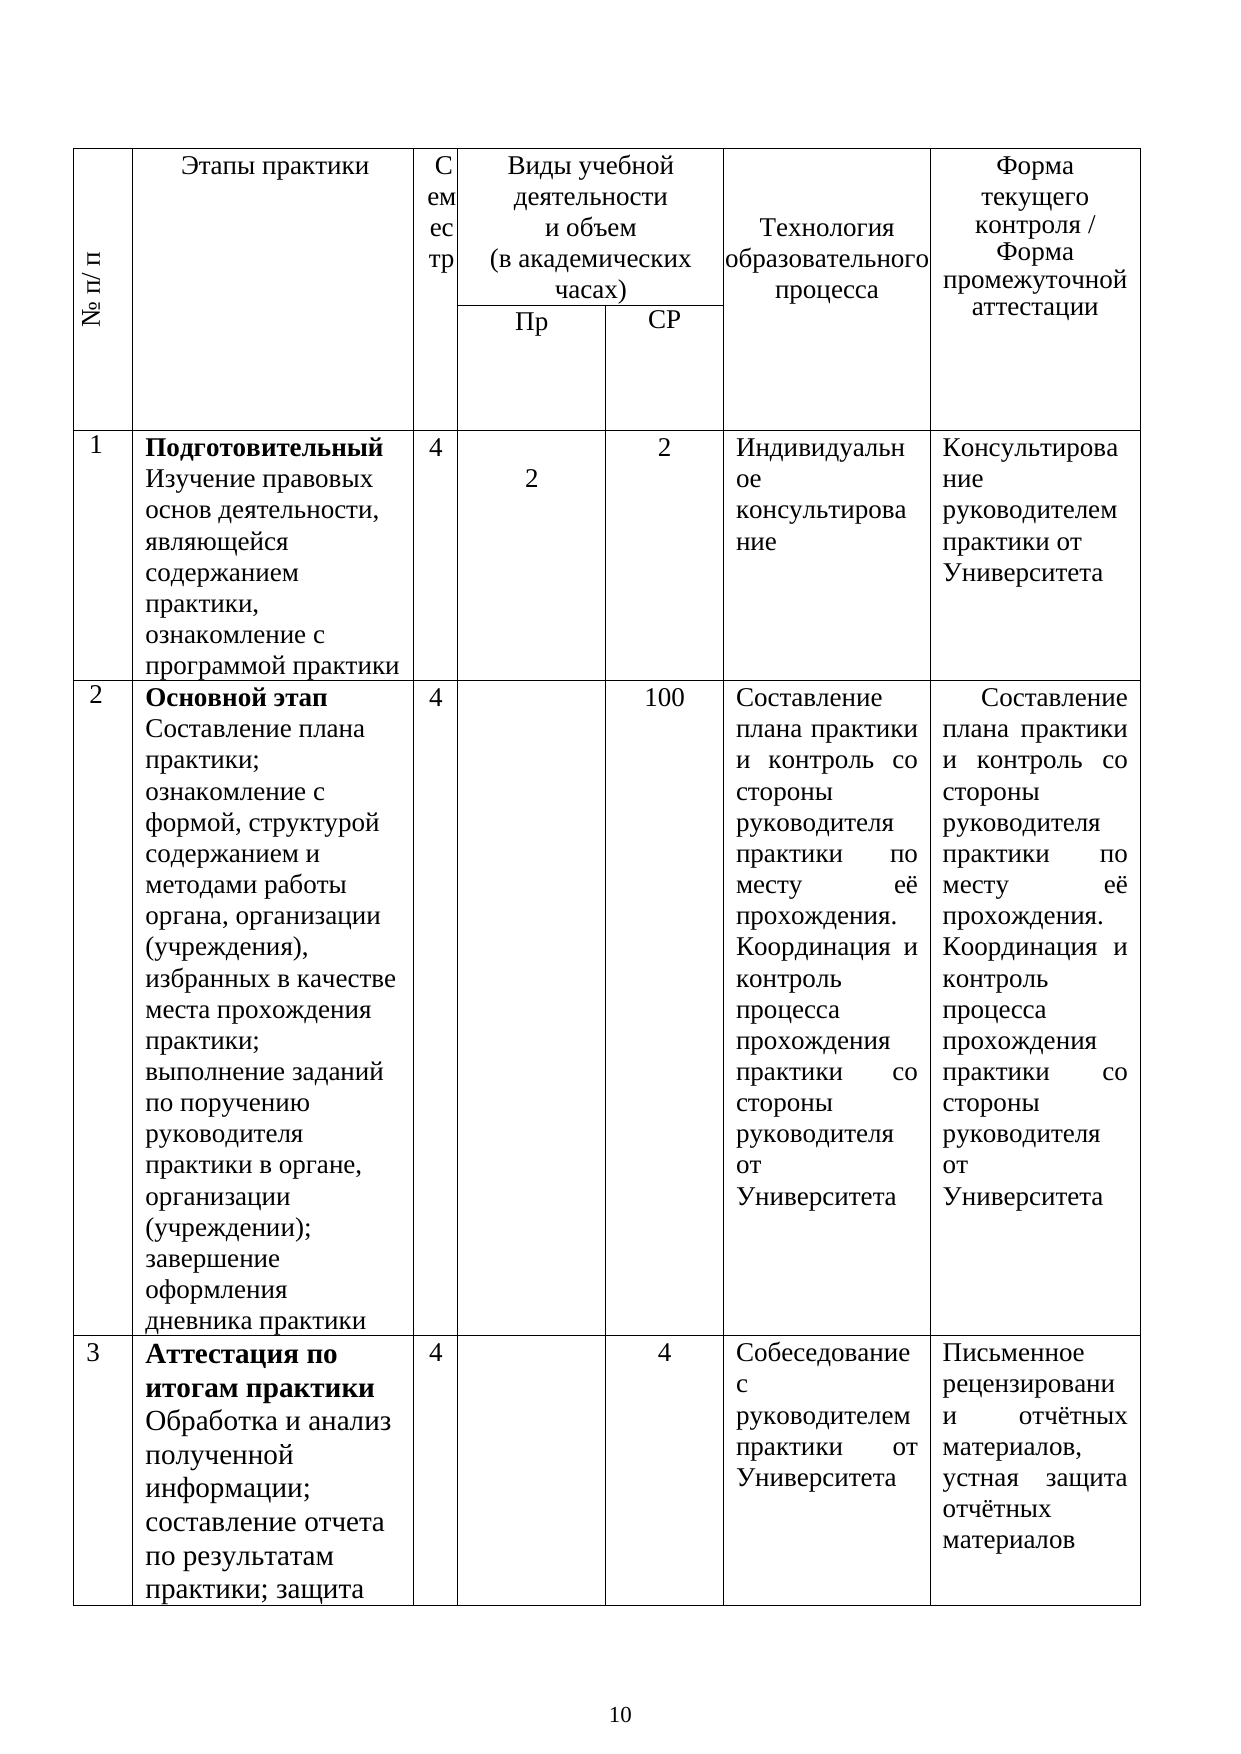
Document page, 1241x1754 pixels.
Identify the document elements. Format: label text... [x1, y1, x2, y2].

table_cell 2 [606, 431, 723, 680]
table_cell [931, 1336, 1140, 1605]
table_header № п/ п [74, 149, 132, 430]
table_header Форма текущего контроля / Форма промежуточной аттестации [931, 149, 1140, 430]
table_cell [458, 681, 605, 1335]
table_cell 2 [74, 681, 132, 1335]
table_cell 1 [74, 431, 132, 680]
table_cell СР [606, 306, 723, 430]
table_cell Пр [458, 306, 605, 430]
table_cell 3 [74, 1336, 132, 1605]
table_cell Основной этап Составление плана практики; ознакомление с формой, структурой содержанием и методами работы органа, организации (учреждения), избранных в качестве места прохождения практики; выполнение заданий по поручению руководителя практики в органе, организации (учреждении); завершение оформления дневника практики [133, 681, 413, 1335]
table_header Этапы практики [133, 149, 413, 430]
table_header Виды учебной деятельности и объем (в академических часах) [458, 149, 723, 304]
table_cell 2 [458, 431, 605, 680]
table_cell [458, 1336, 605, 1605]
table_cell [133, 1336, 413, 1605]
table_cell 4 [414, 431, 457, 680]
table_cell Составление плана практики и контроль со стороны руководителя практики по месту её прохождения. Координация и контроль процесса прохождения практики со стороны руководителя от Университета [724, 681, 930, 1335]
table_cell 100 [606, 681, 723, 1335]
table_cell Подготовительный Изучение правовых основ деятельности, являющейся содержанием практики, ознакомление с программой практики [133, 431, 413, 680]
table_cell 4 [414, 1336, 457, 1605]
table_header Семестр [414, 149, 457, 430]
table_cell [724, 1336, 930, 1605]
table_cell Составление плана практики и контроль со стороны руководителя практики по месту её прохождения. Координация и контроль процесса прохождения практики со стороны руководителя от Университета [931, 681, 1140, 1335]
table_header Технология образовательного процесса [724, 149, 930, 430]
table_cell 4 [606, 1336, 723, 1605]
table_cell Индивидуальное консультирование [724, 431, 930, 680]
table_cell 4 [414, 681, 457, 1335]
table_cell Консультирование руководителем практики от Университета [931, 431, 1140, 680]
